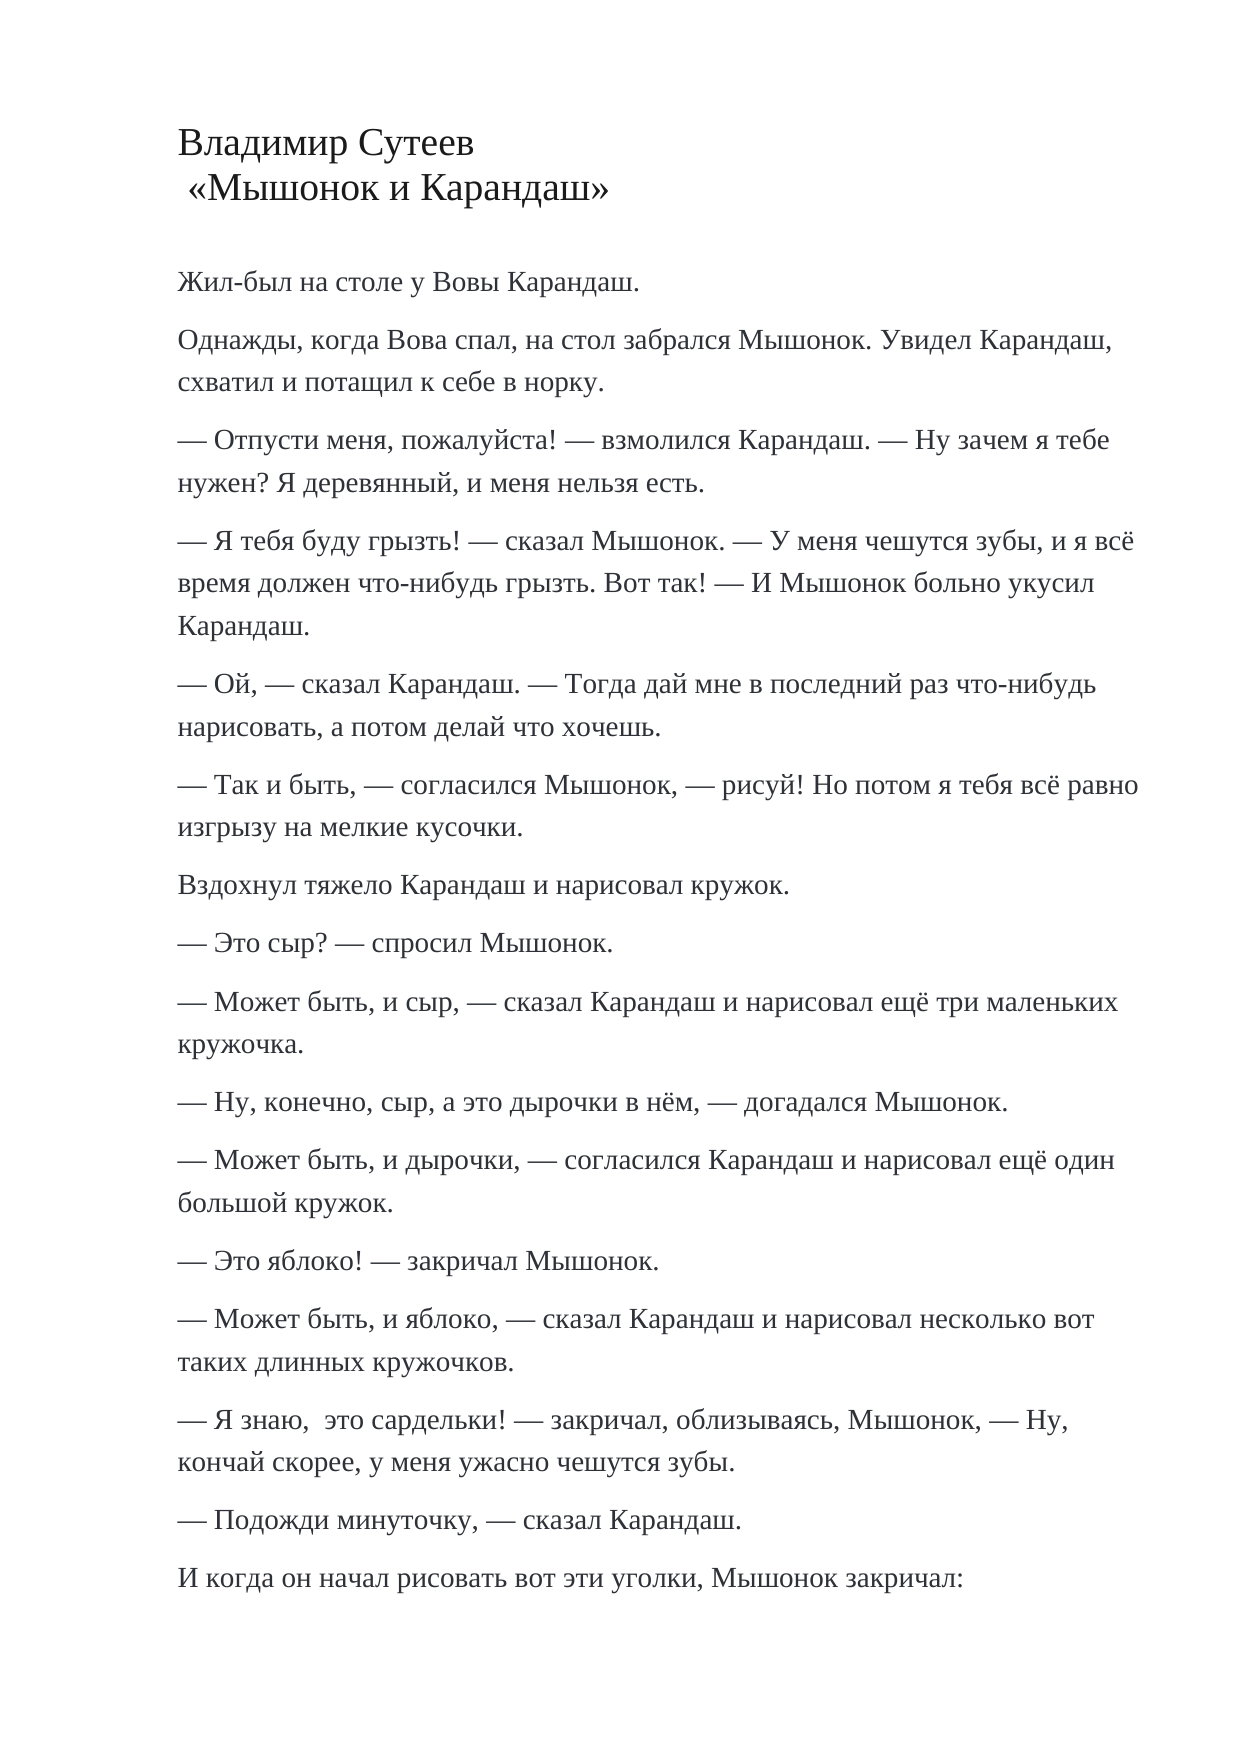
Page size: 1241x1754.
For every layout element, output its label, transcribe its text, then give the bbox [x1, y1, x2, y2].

text Однажды, когда Вова спал, на стол забрался Мышонок. Увидел Карандаш, схватил и потащил к себе в норку. [177, 313, 1152, 398]
text — Так и быть, — согласился Мышонок, — рисуй! Но потом я тебя всё равно изгрызу на мелкие кусочки. [177, 758, 1152, 843]
text «Мышонок и Карандаш» [177, 164, 1152, 209]
text — Ой, — сказал Карандаш. — Тогда дай мне в последний раз что-нибудь нарисовать, а потом делай что хочешь. [177, 657, 1152, 742]
text Владимир Сутеев [177, 118, 1152, 164]
text — Может быть, и дырочки, — согласился Карандаш и нарисовал ещё один большой кружок. [177, 1133, 1152, 1218]
text — Это яблоко! — закричал Мышонок. [177, 1234, 1152, 1277]
text — Ну, конечно, сыр, а это дырочки в нём, — догадался Мышонок. [177, 1075, 1152, 1118]
text — Может быть, и яблоко, — сказал Карандаш и нарисовал несколько вот таких длинных кружочков. [177, 1292, 1152, 1377]
text Жил-был на столе у Вовы Карандаш. [177, 255, 1152, 297]
text — Это сыр? — спросил Мышонок. [177, 917, 1152, 959]
text И когда он начал рисовать вот эти уголки, Мышонок закричал: [177, 1552, 1152, 1594]
text — Я тебя буду грызть! — сказал Мышонок. — У меня чешутся зубы, и я всё время должен что-нибудь грызть. Вот так! — И Мышонок больно укусил Карандаш. [177, 514, 1152, 642]
text Вздохнул тяжело Карандаш и нарисовал кружок. [177, 858, 1152, 901]
text — Может быть, и сыр, — сказал Карандаш и нарисовал ещё три маленьких кружочка. [177, 975, 1152, 1060]
text — Подожди минуточку, — сказал Карандаш. [177, 1493, 1152, 1536]
text — Отпусти меня, пожалуйста! — взмолился Карандаш. — Ну зачем я тебе нужен? Я деревянный, и меня нельзя есть. [177, 413, 1152, 498]
text — Я знаю, это сардельки! — закричал, облизываясь, Мышонок, — Ну, кончай скорее, у меня ужасно чешутся зубы. [177, 1393, 1152, 1478]
